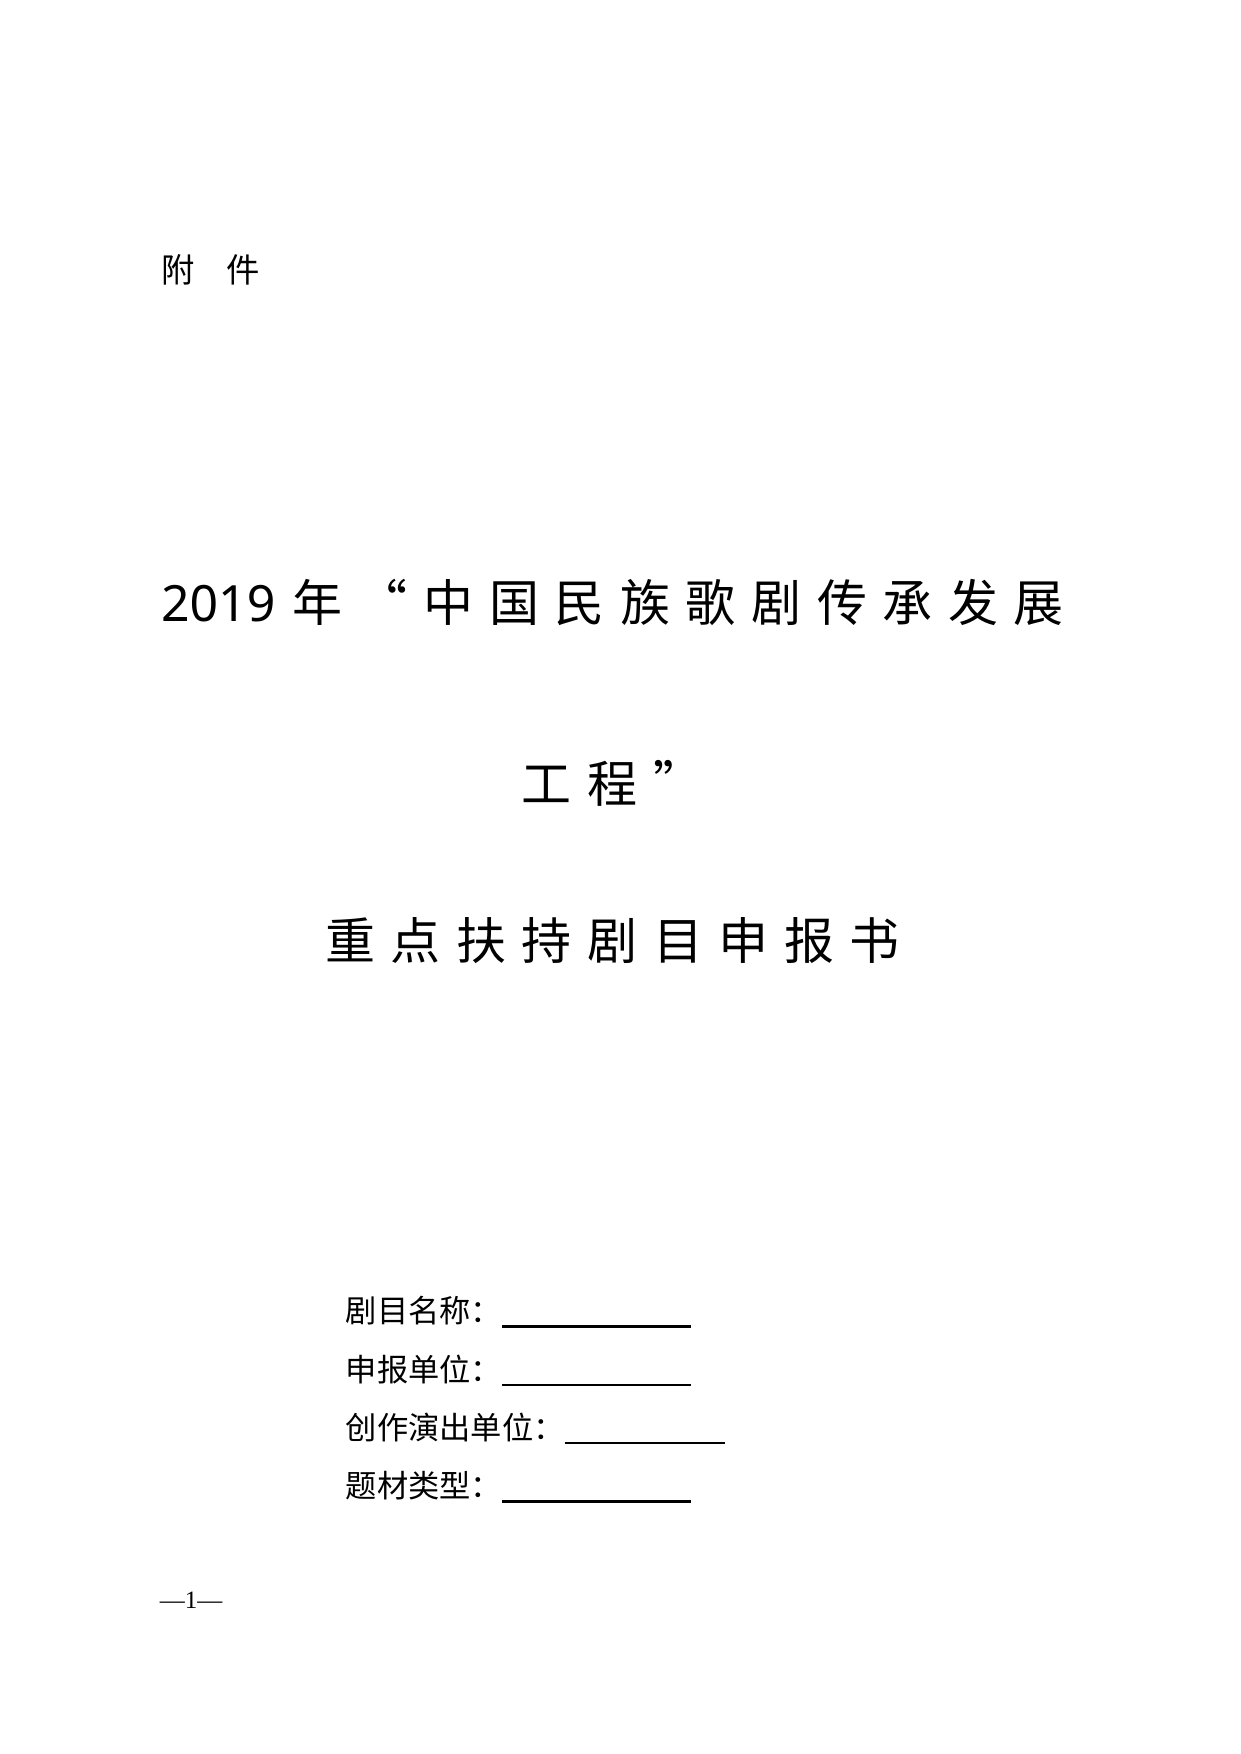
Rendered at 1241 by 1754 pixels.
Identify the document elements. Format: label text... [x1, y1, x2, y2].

text 题材类型： [161, 1448, 1079, 1507]
text 创作演出单位： [161, 1390, 1079, 1448]
text 2019年“中国民族歌剧传承发展工程” [161, 540, 1079, 841]
text 附件 [161, 238, 1079, 298]
text 申报单位： [161, 1332, 1079, 1390]
text 重点扶持剧目申报书 [161, 877, 1079, 998]
text 剧目名称： [161, 1273, 1079, 1332]
